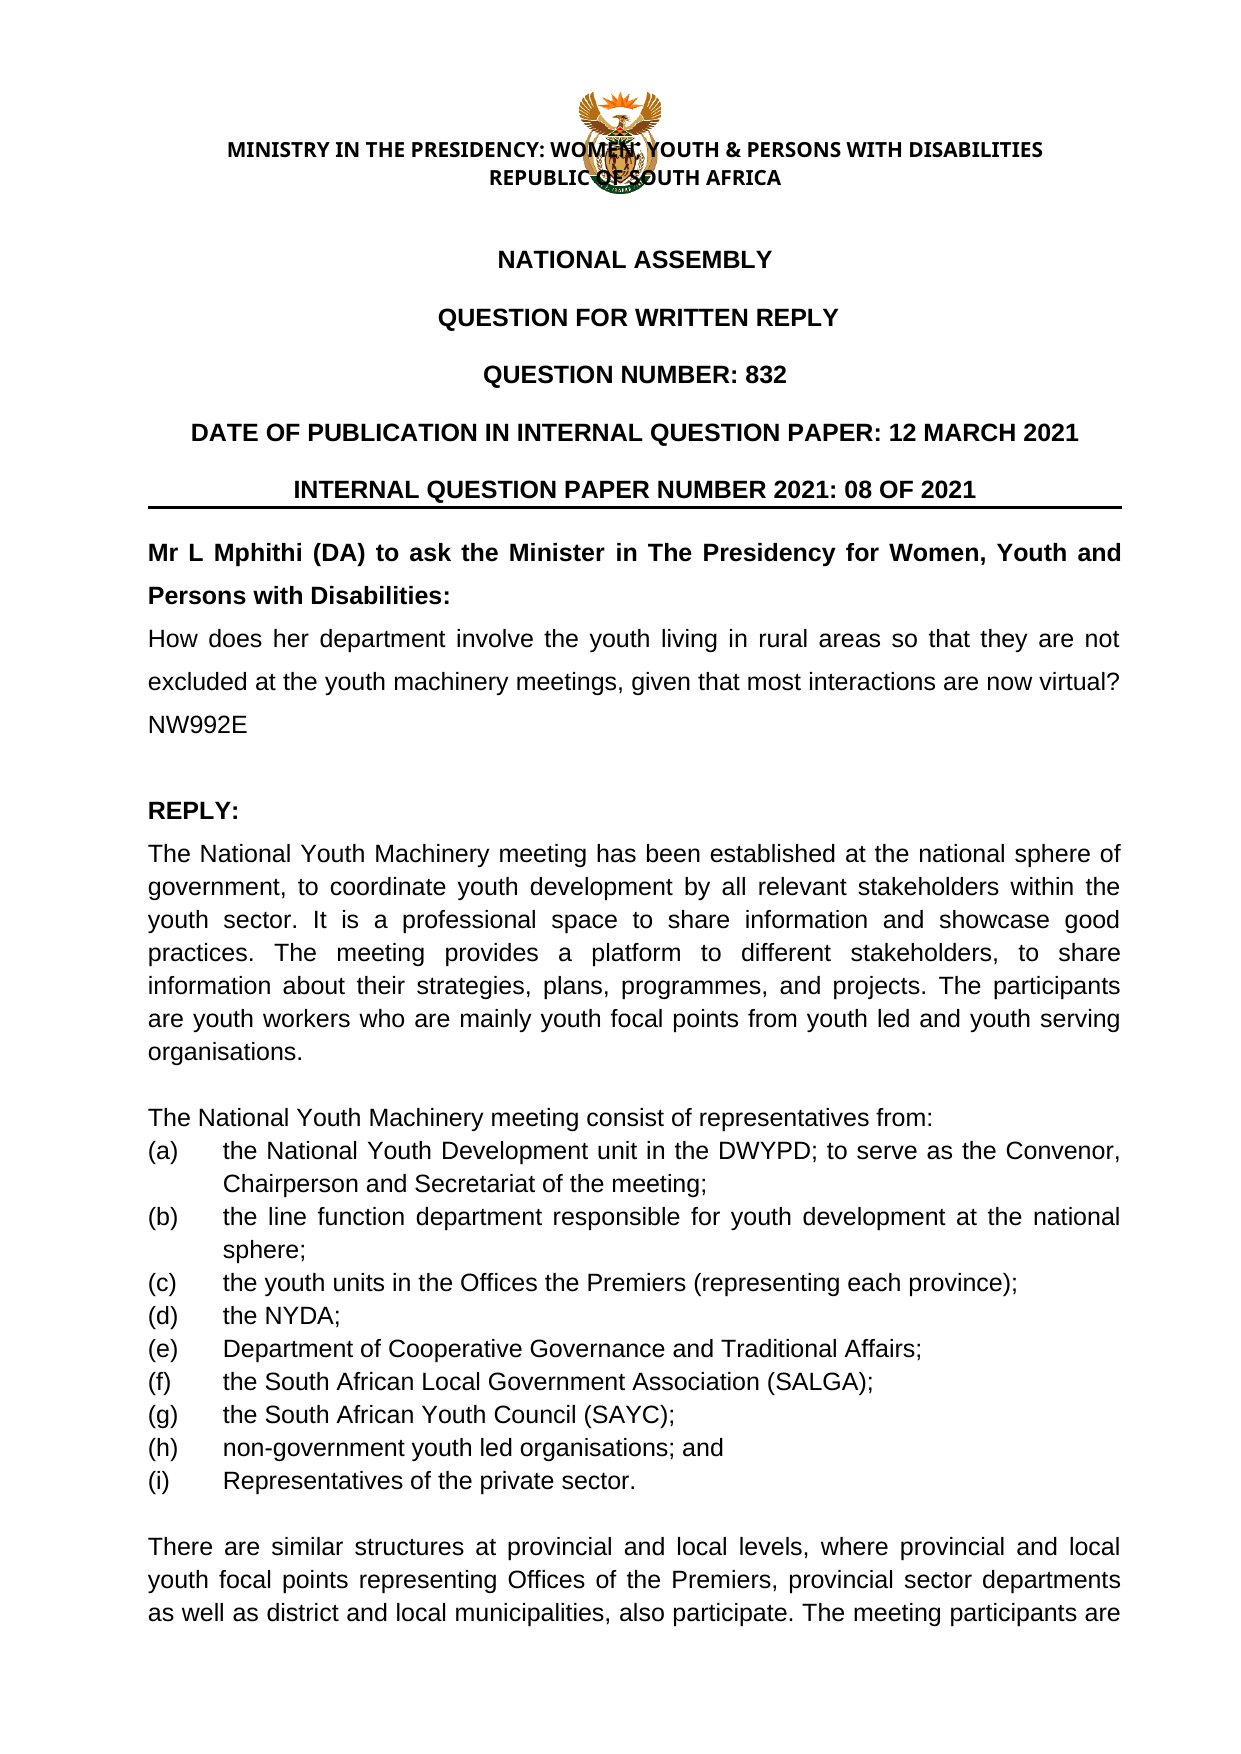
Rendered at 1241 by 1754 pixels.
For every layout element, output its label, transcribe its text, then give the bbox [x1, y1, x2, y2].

text NATIONAL ASSEMBLY [148, 245, 1122, 274]
text QUESTION FOR WRITTEN REPLY [148, 302, 1122, 331]
list Representatives of the private sector. [148, 1466, 1122, 1495]
text QUESTION NUMBER: 832 [148, 360, 1122, 389]
list Department of Cooperative Governance and Traditional Affairs; [148, 1334, 1122, 1363]
text The National Youth Machinery meeting has been established at the national sphere of government, to coordinate youth development by all relevant stakeholders within the youth sector. It is a professional space to share information and showcase good practices. The meeting provides a platform to different stakeholders, to share information about their strategies, plans, programmes, and projects. The participants are youth workers who are mainly youth focal points from youth led and youth serving organisations. [148, 839, 1122, 1066]
list the youth units in the Offices the Premiers (representing each province); [148, 1268, 1122, 1297]
picture [578, 145, 582, 155]
list the NYDA; [148, 1301, 1122, 1330]
list the South African Youth Council (SAYC); [148, 1400, 1122, 1429]
text REPLY: [148, 796, 1122, 824]
text DATE OF PUBLICATION IN INTERNAL QUESTION PAPER: 12 MARCH 2021 [148, 417, 1122, 446]
list the line function department responsible for youth development at the national sphere; [148, 1202, 1122, 1264]
text How does her department involve the youth living in rural areas so that they are not excluded at the youth machinery meetings, given that most interactions are now virtual? NW992E [148, 624, 1122, 739]
text The National Youth Machinery meeting consist of representatives from: [148, 1103, 1122, 1132]
text INTERNAL QUESTION PAPER NUMBER 2021: 08 OF 2021 [148, 475, 1122, 506]
picture [578, 91, 662, 194]
list the South African Local Government Association (SALGA); [148, 1367, 1122, 1396]
list the National Youth Development unit in the DWYPD; to serve as the Convenor, Chairperson and Secretariat of the meeting; [148, 1136, 1122, 1198]
text Mr L Mphithi (DA) to ask the Minister in The Presidency for Women, Youth and Persons with Disabilities: [148, 538, 1122, 609]
list non-government youth led organisations; and [148, 1433, 1122, 1462]
